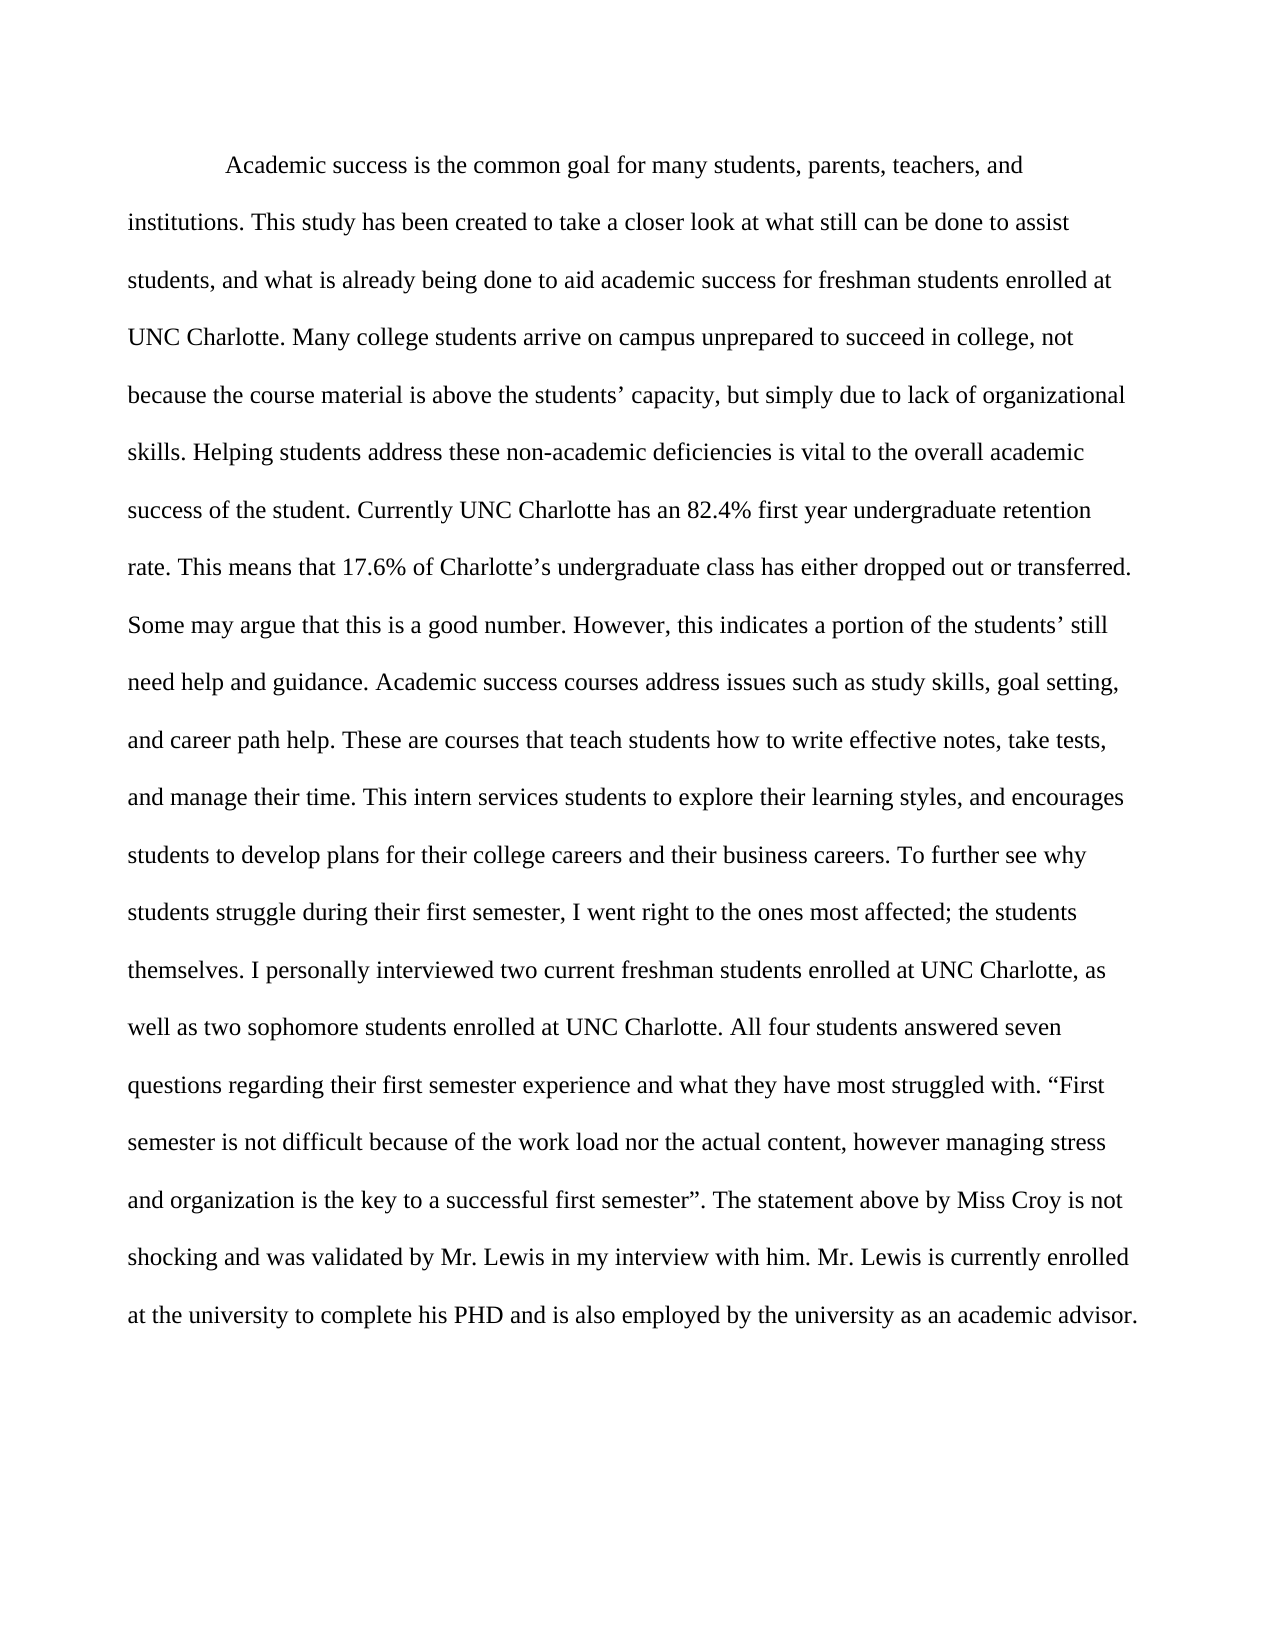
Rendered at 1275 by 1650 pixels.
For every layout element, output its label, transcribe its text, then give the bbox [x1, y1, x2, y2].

text Academic success is the common goal for many students, parents, teachers, and institutions. This study has been created to take a closer look at what still can be done to assist students, and what is already being done to aid academic success for freshman students enrolled at UNC Charlotte. Many college students arrive on campus unprepared to succeed in college, not because the course material is above the students’ capacity, but simply due to lack of organizational skills. Helping students address these non-academic deficiencies is vital to the overall academic success of the student. Currently UNC Charlotte has an 82.4% first year undergraduate retention rate. This means that 17.6% of Charlotte’s undergraduate class has either dropped out or transferred. Some may argue that this is a good number. However, this indicates a portion of the students’ still need help and guidance. Academic success courses address issues such as study skills, goal setting, and career path help. These are courses that teach students how to write effective notes, take tests, and manage their time. This intern services students to explore their learning styles, and encourages students to develop plans for their college careers and their business careers. To further see why students struggle during their first semester, I went right to the ones most affected; the students themselves. I personally interviewed two current freshman students enrolled at UNC Charlotte, as well as two sophomore students enrolled at UNC Charlotte. All four students answered seven questions regarding their first semester experience and what they have most struggled with. “First semester is not difficult because of the work load nor the actual content, however managing stress and organization is the key to a successful first semester”. The statement above by Miss Croy is not shocking and was validated by Mr. Lewis in my interview with him. Mr. Lewis is currently enrolled at the university to complete his PHD and is also employed by the university as an academic advisor. [127, 150, 1140, 1329]
